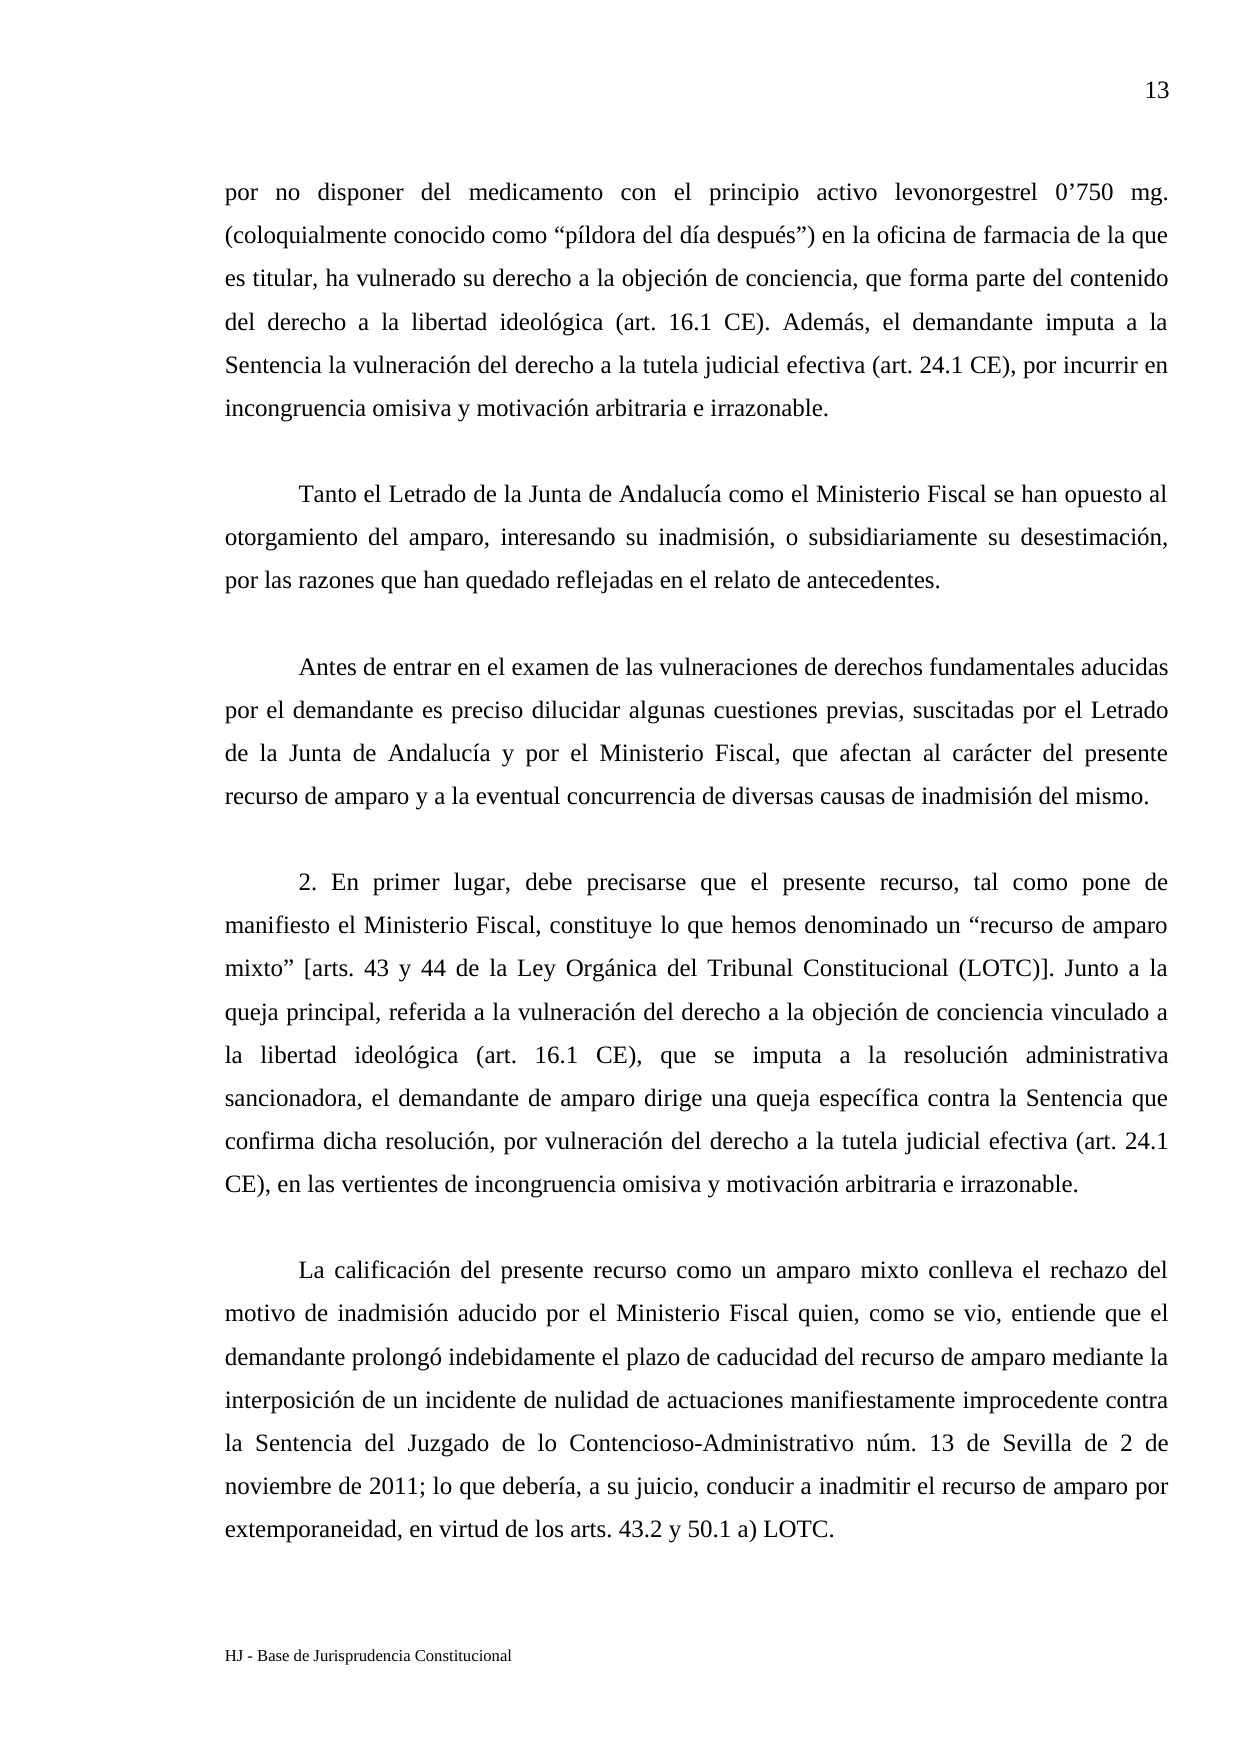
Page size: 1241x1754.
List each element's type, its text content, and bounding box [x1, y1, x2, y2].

text Tanto el Letrado de la Junta de Andalucía como el Ministerio Fiscal se han opuesto al otorgamiento del amparo, interesando su inadmisión, o subsidiariamente su desestimación, por las razones que han quedado reflejadas en el relato de antecedentes. [224, 479, 1169, 594]
text La calificación del presente recurso como un amparo mixto conlleva el rechazo del motivo de inadmisión aducido por el Ministerio Fiscal quien, como se vio, entiende que el demandante prolongó indebidamente el plazo de caducidad del recurso de amparo mediante la interposición de un incidente de nulidad de actuaciones manifiestamente improcedente contra la Sentencia del Juzgado de lo Contencioso-Administrativo núm. 13 de Sevilla de 2 de noviembre de 2011; lo que debería, a su juicio, conducir a inadmitir el recurso de amparo por extemporaneidad, en virtud de los arts. 43.2 y 50.1 a) LOTC. [224, 1255, 1169, 1543]
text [224, 177, 1169, 422]
text 2. En primer lugar, debe precisarse que el presente recurso, tal como pone de manifiesto el Ministerio Fiscal, constituye lo que hemos denominado un “recurso de amparo mixto” [arts. 43 y 44 de la Ley Orgánica del Tribunal Constitucional (LOTC)]. Junto a la queja principal, referida a la vulneración del derecho a la objeción de conciencia vinculado a la libertad ideológica (art. 16.1 CE), que se imputa a la resolución administrativa sancionadora, el demandante de amparo dirige una queja específica contra la Sentencia que confirma dicha resolución, por vulneración del derecho a la tutela judicial efectiva (art. 24.1 CE), en las vertientes de incongruencia omisiva y motivación arbitraria e irrazonable. [224, 867, 1169, 1198]
text Antes de entrar en el examen de las vulneraciones de derechos fundamentales aducidas por el demandante es preciso dilucidar algunas cuestiones previas, suscitadas por el Letrado de la Junta de Andalucía y por el Ministerio Fiscal, que afectan al carácter del presente recurso de amparo y a la eventual concurrencia de diversas causas de inadmisión del mismo. [224, 652, 1169, 810]
